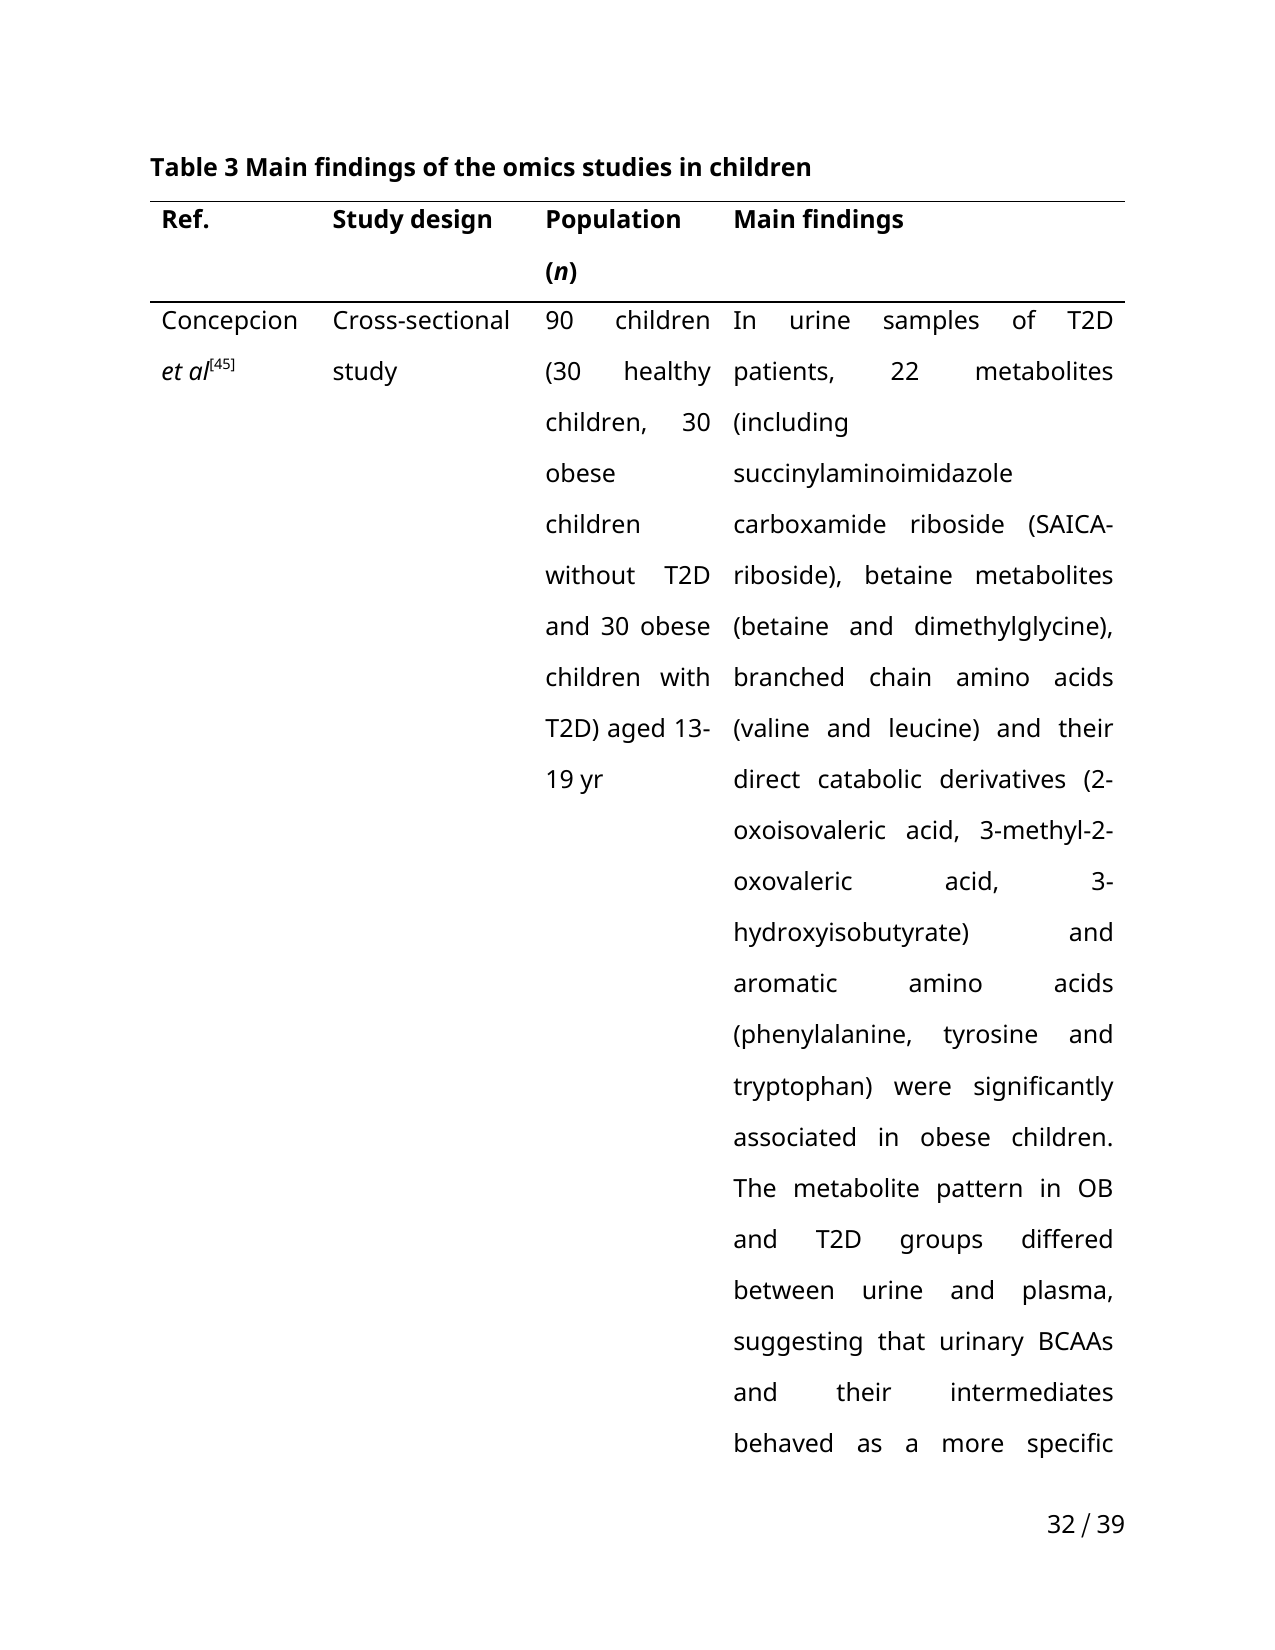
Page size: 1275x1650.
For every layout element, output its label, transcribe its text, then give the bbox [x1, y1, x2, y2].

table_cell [150, 303, 321, 1459]
table_header Population (n) [534, 202, 722, 301]
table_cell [722, 303, 1125, 1459]
table_header Main findings [722, 202, 1125, 301]
text Table 3 Main findings of the omics studies in children [150, 150, 1125, 184]
table_header Ref. [150, 202, 321, 301]
table_header Study design [321, 202, 534, 301]
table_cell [534, 303, 722, 1459]
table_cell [321, 303, 534, 1459]
